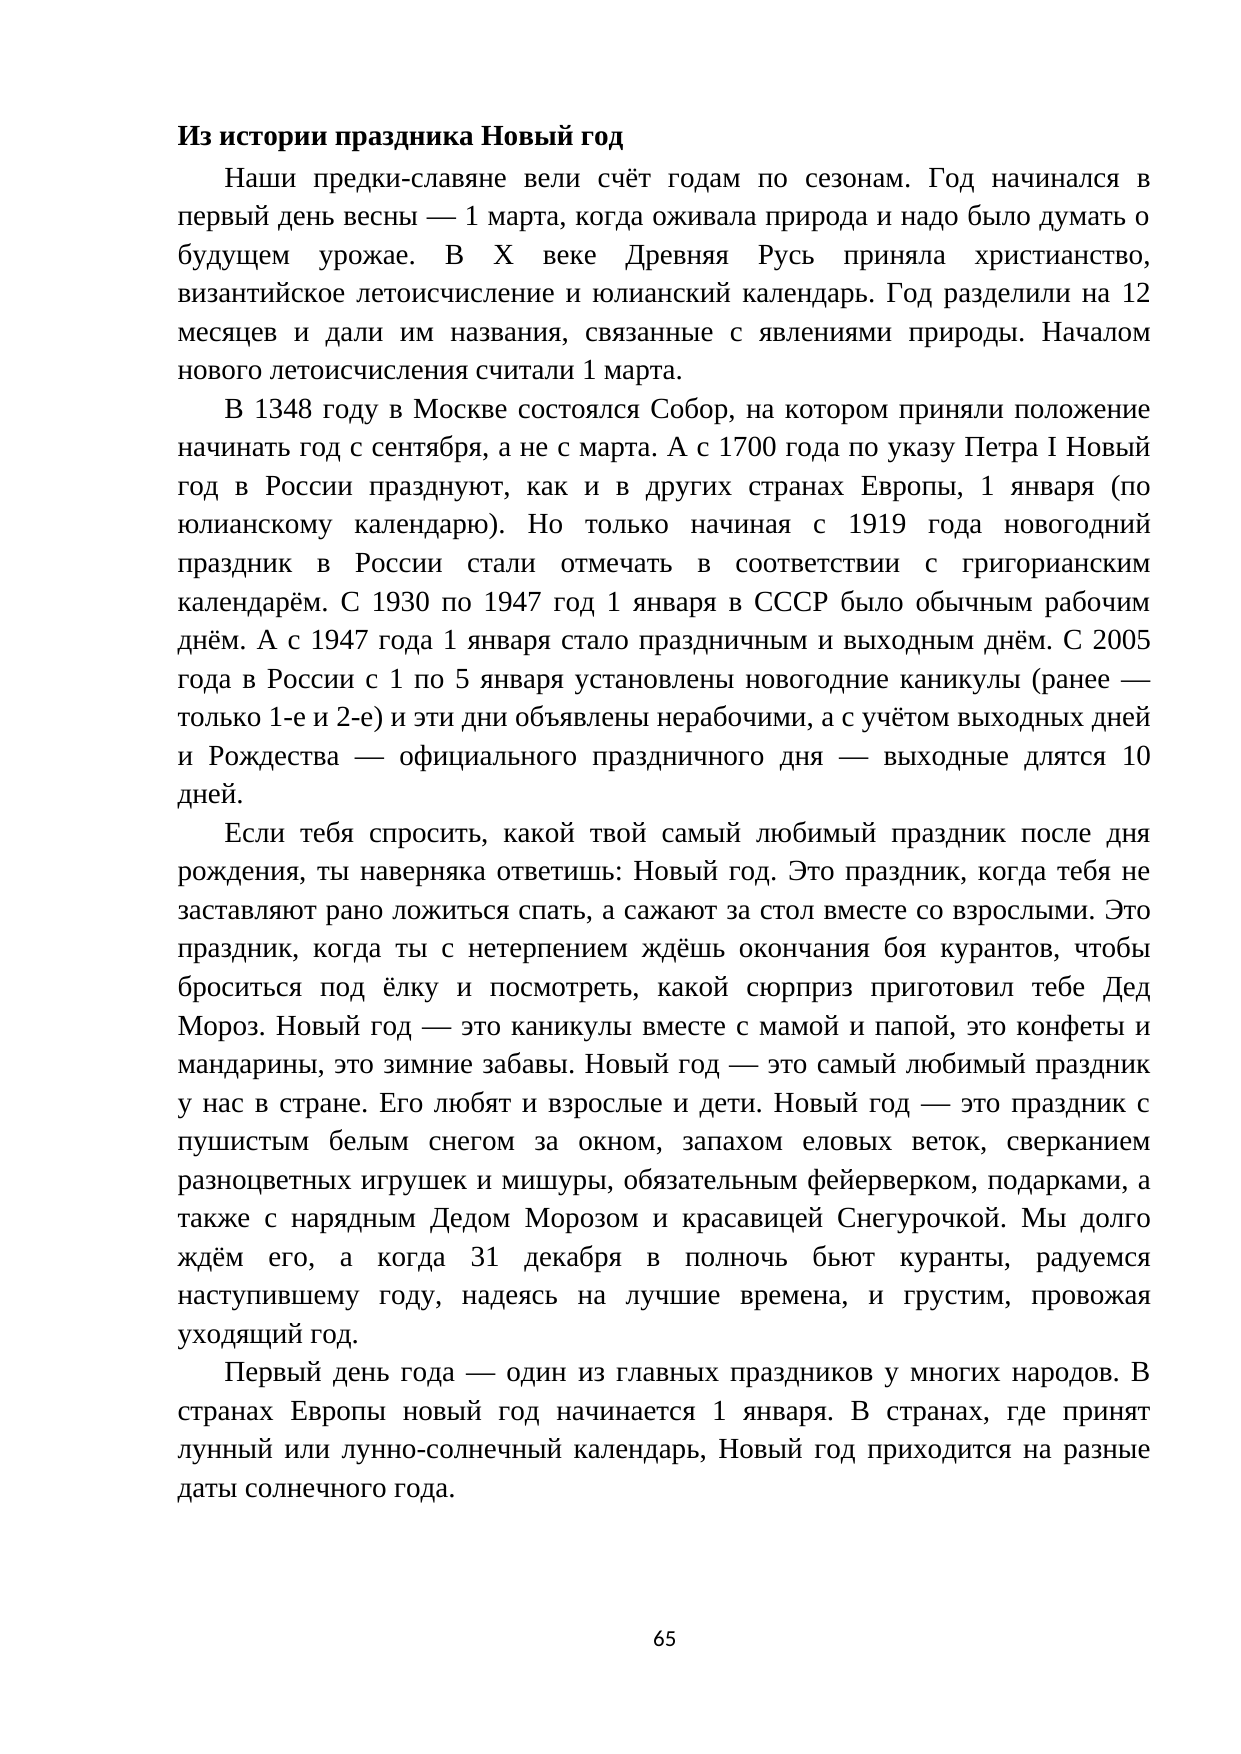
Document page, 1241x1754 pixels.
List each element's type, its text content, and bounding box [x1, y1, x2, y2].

text Наши предки-славяне вели счёт годам по сезонам. Год начинался в первый день весны — 1 марта, когда оживала природа и надо было думать о будущем урожае. В X веке Древняя Русь приняла христианство, византийское летоисчисление и юлианский календарь. Год разделили на 12 месяцев и дали им названия, связанные с явлениями природы. Началом нового летоисчисления считали 1 марта. [177, 160, 1152, 386]
text В 1348 году в Москве состоялся Собор, на котором приняли положение начинать год с сентября, а не с марта. А с 1700 года по указу Петра I Новый год в России празднуют, как и в других странах Европы, 1 января (по юлианскому календарю). Но только начиная с 1919 года новогодний праздник в России стали отмечать в соответствии с григорианским календарём. С 1930 по 1947 год 1 января в СССР было обычным рабочим днём. А с 1947 года 1 января стало праздничным и выходным днём. С 2005 года в России с 1 по 5 января установлены новогодние каникулы (ранее — только 1-е и 2-е) и эти дни объявлены нерабочими, а с учётом выходных дней и Рождества — официального праздничного дня — выходные длятся 10 дней. [177, 391, 1152, 810]
text Если тебя спросить, какой твой самый любимый праздник после дня рождения, ты наверняка ответишь: Новый год. Это праздник, когда тебя не заставляют рано ложиться спать, а сажают за стол вместе со взрослыми. Это праздник, когда ты с нетерпением ждёшь окончания боя курантов, чтобы броситься под ёлку и посмотреть, какой сюрприз приготовил тебе Дед Мороз. Новый год — это каникулы вместе с мамой и папой, это конфеты и мандарины, это зимние забавы. Новый год — это самый любимый праздник у нас в стране. Его любят и взрослые и дети. Новый год — это праздник с пушистым белым снегом за окном, запахом еловых веток, сверканием разноцветных игрушек и мишуры, обязательным фейерверком, подарками, а также с нарядным Дедом Морозом и красавицей Снегурочкой. Мы долго ждём его, а когда 31 декабря в полночь бьют куранты, радуемся наступившему году, надеясь на лучшие времена, и грустим, провожая уходящий год. [177, 815, 1152, 1349]
text Из истории праздника Новый год [177, 118, 1152, 152]
text Первый день года — один из главных праздников у многих народов. В странах Европы новый год начинается 1 января. В странах, где принят лунный или лунно-солнечный календарь, Новый год приходится на разные даты солнечного года. [177, 1354, 1152, 1504]
